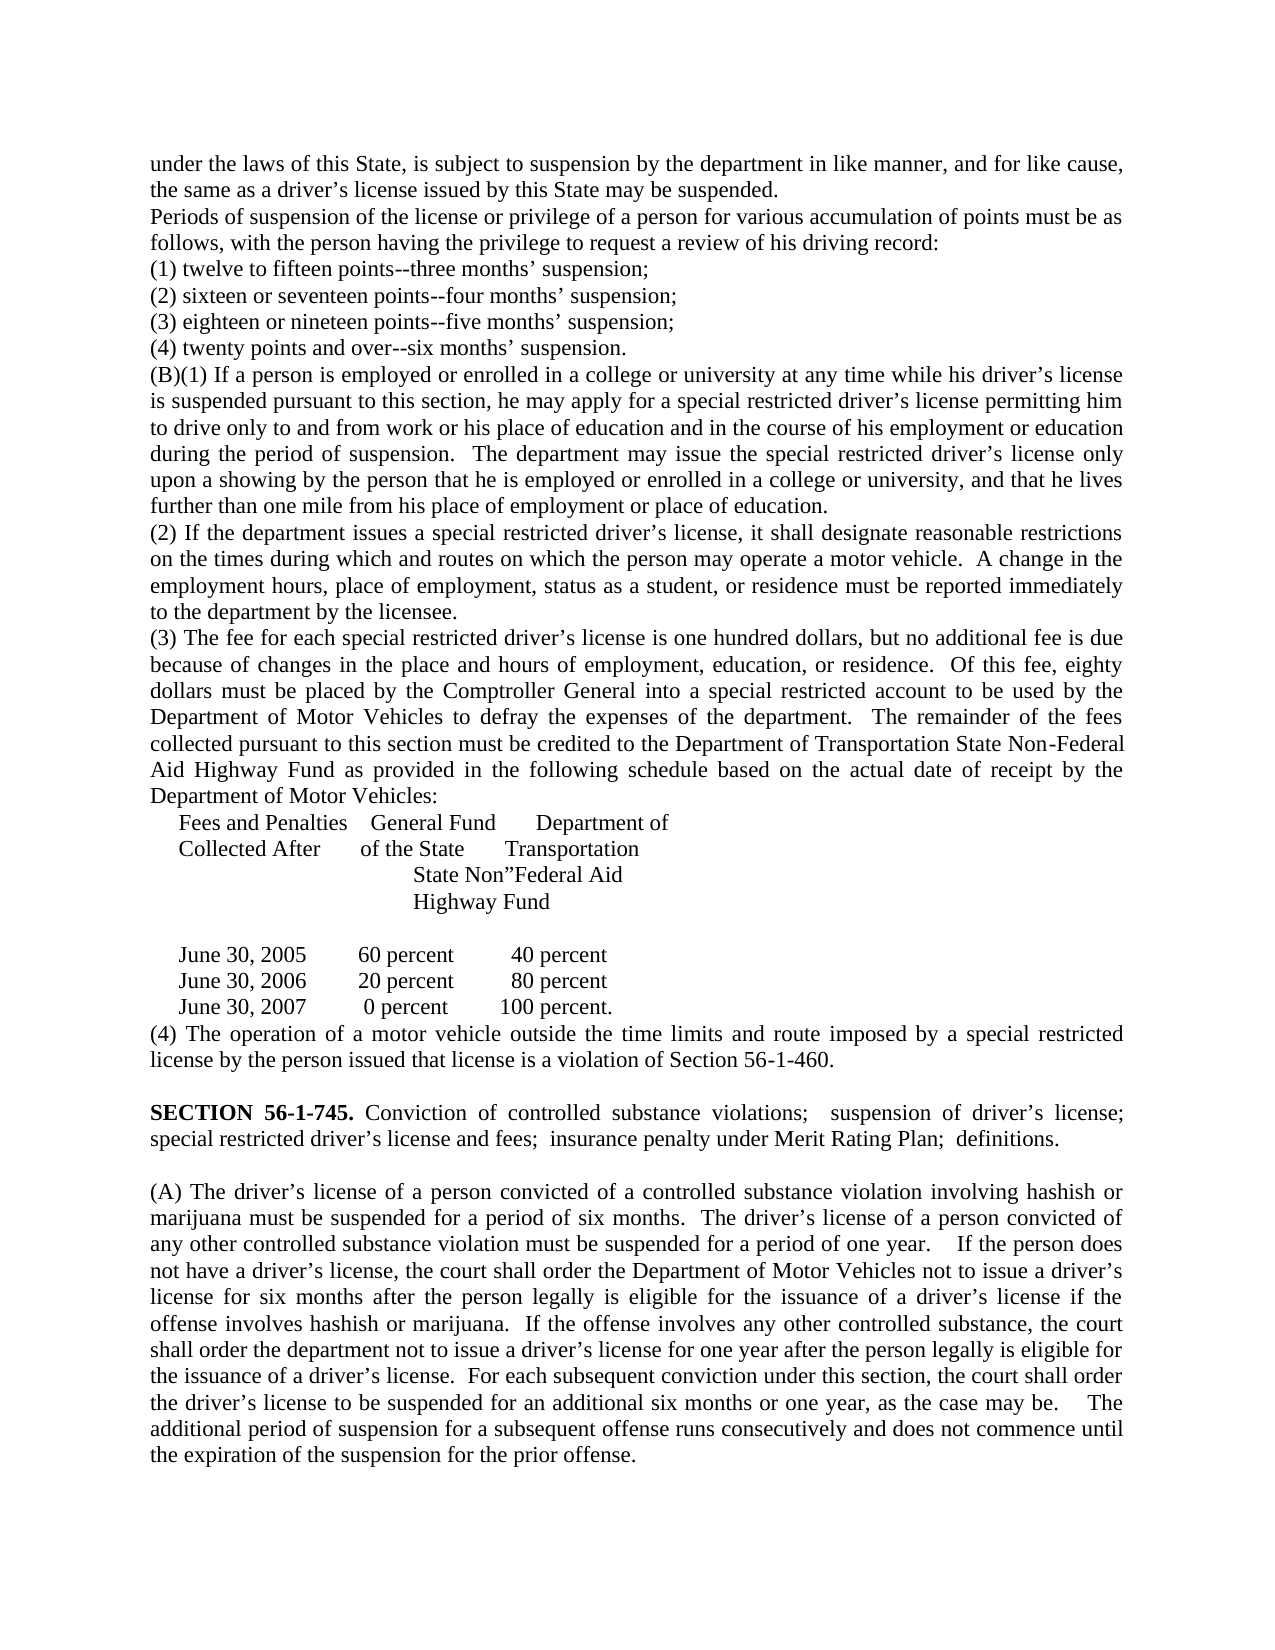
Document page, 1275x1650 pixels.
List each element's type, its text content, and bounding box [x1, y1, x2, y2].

text (A) The driver’s license of a person convicted of a controlled substance violation involving hashish or marijuana must be suspended for a period of six months. The driver’s license of a person convicted of any other controlled substance violation must be suspended for a period of one year. If the person does not have a driver’s license, the court shall order the Department of Motor Vehicles not to issue a driver’s license for six months after the person legally is eligible for the issuance of a driver’s license if the offense involves hashish or marijuana. If the offense involves any other controlled substance, the court shall order the department not to issue a driver’s license for one year after the person legally is eligible for the issuance of a driver’s license. For each subsequent conviction under this section, the court shall order the driver’s license to be suspended for an additional six months or one year, as the case may be. The additional period of suspension for a subsequent offense runs consecutively and does not commence until the expiration of the suspension for the prior offense. [150, 1178, 1125, 1468]
text (3) The fee for each special restricted driver’s license is one hundred dollars, but no additional fee is due because of changes in the place and hours of employment, education, or residence. Of this fee, eighty dollars must be placed by the Comptroller General into a special restricted account to be used by the Department of Motor Vehicles to defray the expenses of the department. The remainder of the fees collected pursuant to this section must be credited to the Department of Transportation State Non-Federal Aid Highway Fund as provided in the following schedule based on the actual date of receipt by the Department of Motor Vehicles: [150, 624, 1125, 809]
text Fees and Penalties General Fund Department of [150, 809, 1125, 835]
text Highway Fund [150, 888, 1125, 914]
text (3) eighteen or nineteen points--five months’ suspension; [150, 308, 1125, 334]
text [150, 150, 1125, 203]
text (1) twelve to fifteen points--three months’ suspension; [150, 255, 1125, 282]
text Collected After of the State Transportation [150, 835, 1125, 862]
text (4) twenty points and over--six months’ suspension. [150, 334, 1125, 361]
text (4) The operation of a motor vehicle outside the time limits and route imposed by a special restricted license by the person issued that license is a violation of Section 56-1-460. [150, 1020, 1125, 1072]
text Periods of suspension of the license or privilege of a person for various accumulation of points must be as follows, with the person having the privilege to request a review of his driving record: [150, 203, 1125, 255]
text June 30, 2005 60 percent 40 percent [150, 941, 1125, 967]
text June 30, 2007 0 percent 100 percent. [150, 993, 1125, 1020]
text (2) sixteen or seventeen points--four months’ suspension; [150, 282, 1125, 308]
text SECTION 56-1-745. Conviction of controlled substance violations; suspension of driver’s license; special restricted driver’s license and fees; insurance penalty under Merit Rating Plan; definitions. [150, 1099, 1125, 1151]
text (2) If the department issues a special restricted driver’s license, it shall designate reasonable restrictions on the times during which and routes on which the person may operate a motor vehicle. A change in the employment hours, place of employment, status as a student, or residence must be reported immediately to the department by the licensee. [150, 519, 1125, 624]
text State Non”Federal Aid [150, 862, 1125, 888]
text June 30, 2006 20 percent 80 percent [150, 967, 1125, 993]
text (B)(1) If a person is employed or enrolled in a college or university at any time while his driver’s license is suspended pursuant to this section, he may apply for a special restricted driver’s license permitting him to drive only to and from work or his place of education and in the course of his employment or education during the period of suspension. The department may issue the special restricted driver’s license only upon a showing by the person that he is employed or enrolled in a college or university, and that he lives further than one mile from his place of employment or place of education. [150, 361, 1125, 519]
